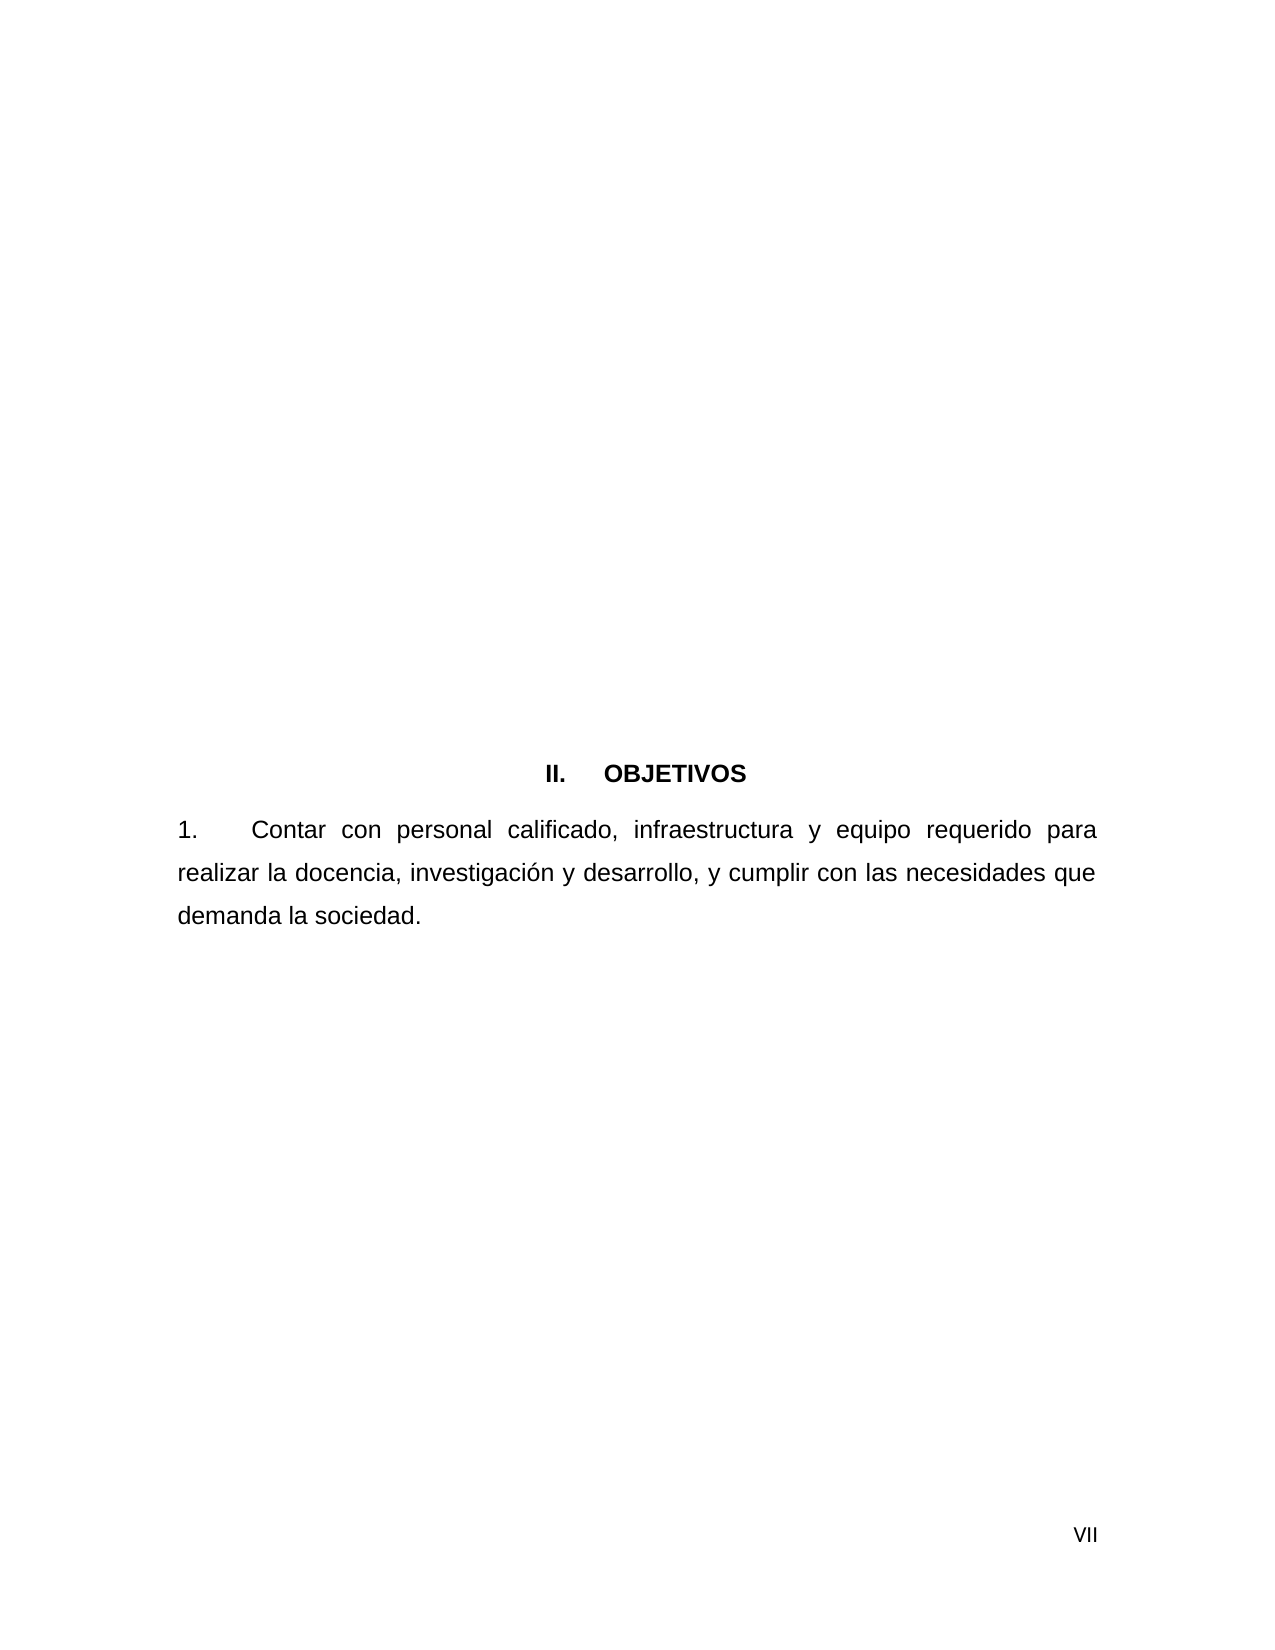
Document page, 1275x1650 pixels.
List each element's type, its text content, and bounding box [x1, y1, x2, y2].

text 1. Contar con personal calificado, infraestructura y equipo requerido para realizar la docencia, investigación y desarrollo, y cumplir con las necesidades que demanda la sociedad. [177, 815, 1098, 930]
subtitle OBJETIVOS [215, 759, 1098, 788]
